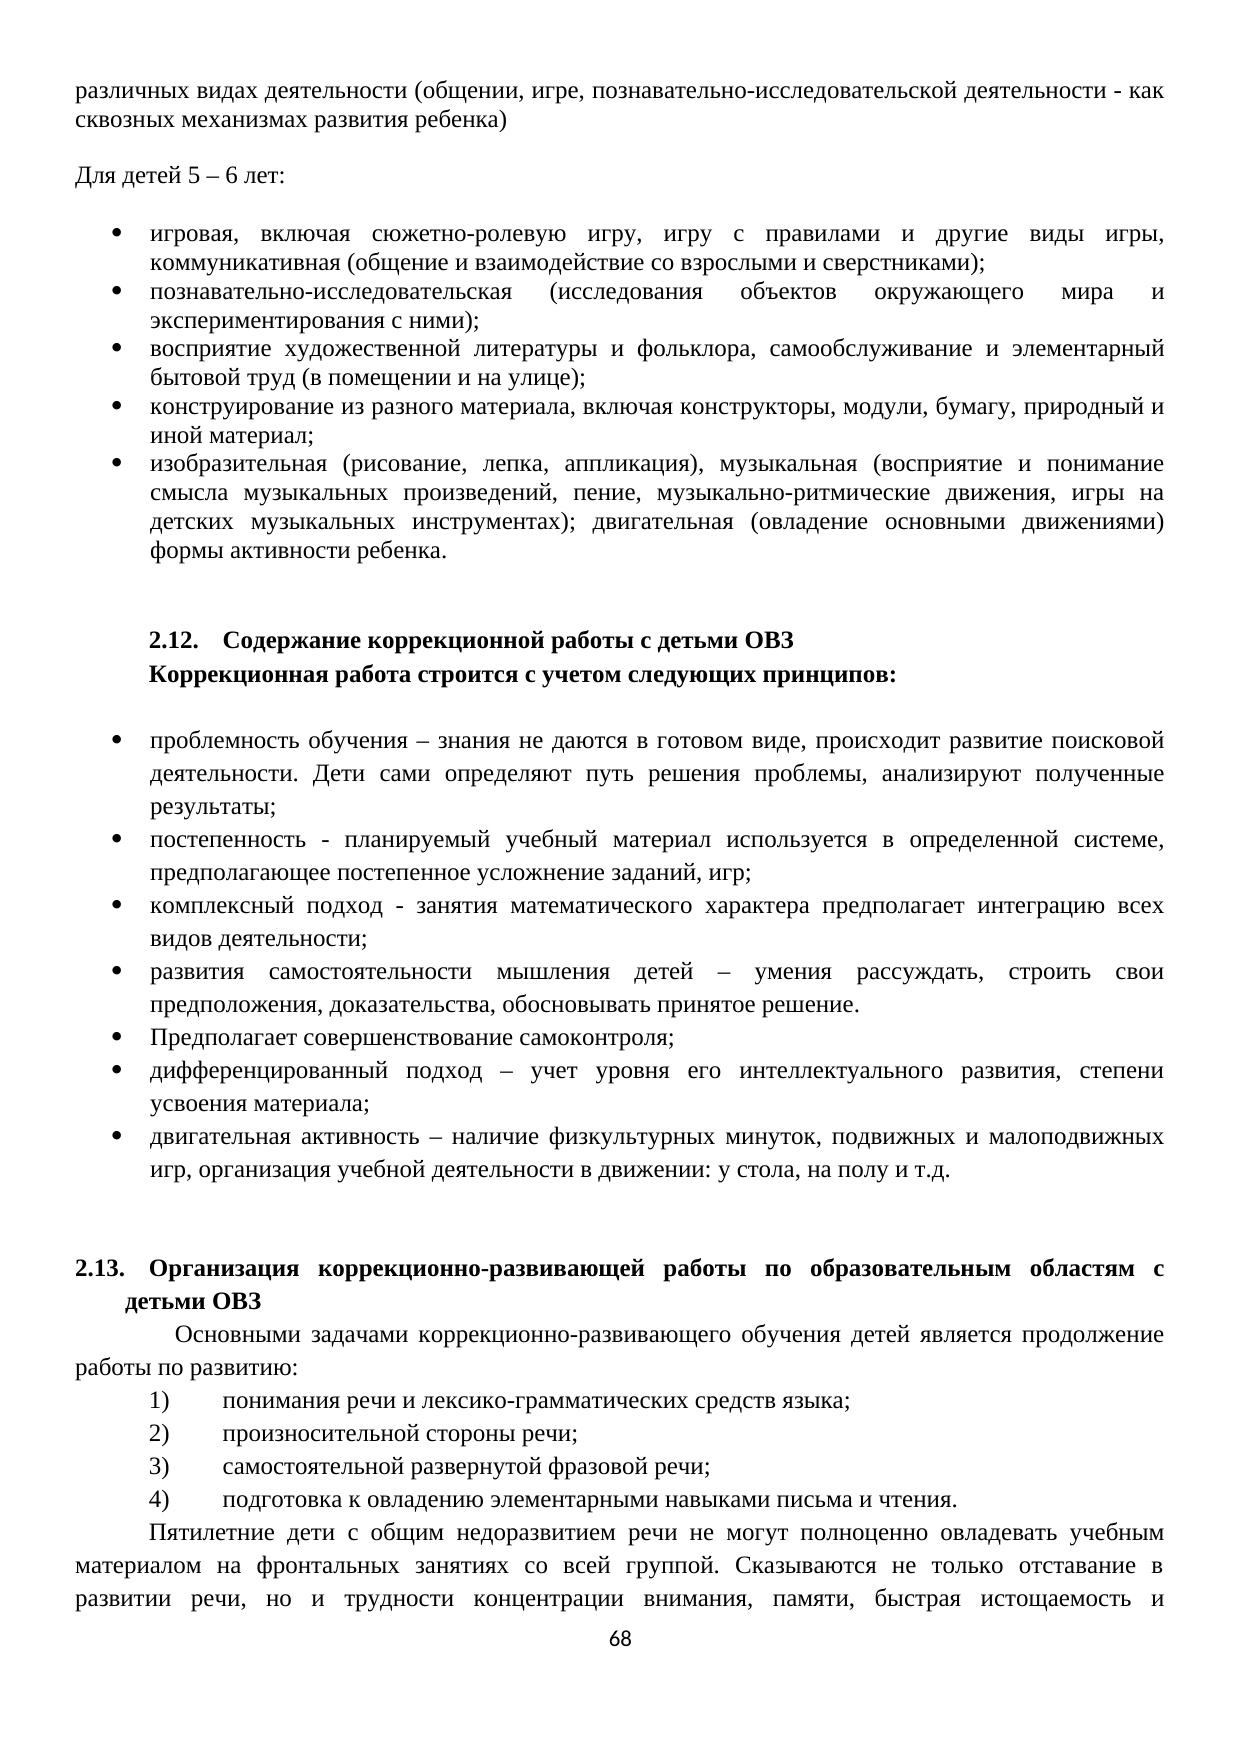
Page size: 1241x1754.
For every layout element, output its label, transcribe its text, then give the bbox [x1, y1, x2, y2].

text Для детей 5 – 6 лет: [75, 132, 1165, 189]
list игровая, включая сюжетно-ролевую игру, игру с правилами и другие виды игры, коммуникативная (общение и взаимодействие со взрослыми и сверстниками); [112, 218, 1165, 276]
text Коррекционная работа строится с учетом следующих принципов: [75, 659, 1165, 687]
text 2.12. Содержание коррекционной работы с детьми ОВЗ [75, 626, 1165, 654]
list комплексный подход - занятия математического характера предполагает интеграцию всех видов деятельности; [112, 890, 1165, 952]
list постепенность - планируемый учебный материал используется в определенной системе, предполагающее постепенное усложнение заданий, игр; [112, 824, 1165, 886]
list Предполагает совершенствование самоконтроля; [112, 1022, 1165, 1051]
list проблемность обучения – знания не даются в готовом виде, происходит развитие поисковой деятельности. Дети сами определяют путь решения проблемы, анализируют полученные результаты; [112, 725, 1165, 819]
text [75, 75, 1165, 132]
text 1) понимания речи и лексико-грамматических средств языка; [149, 1385, 1165, 1414]
list изобразительная (рисование, лепка, аппликация), музыкальная (восприятие и понимание смысла музыкальных произведений, пение, музыкально-ритмические движения, игры на детских музыкальных инструментах); двигательная (овладение основными движениями) формы активности ребенка. [112, 448, 1165, 563]
list восприятие художественной литературы и фольклора, самообслуживание и элементарный бытовой труд (в помещении и на улице); [112, 333, 1165, 391]
list дифференцированный подход – учет уровня его интеллектуального развития, степени усвоения материала; [112, 1055, 1165, 1117]
text Основными задачами коррекционно-развивающего обучения детей является продолжение работы по развитию: [75, 1319, 1165, 1381]
list двигательная активность – наличие физкультурных минуток, подвижных и малоподвижных игр, организация учебной деятельности в движении: у стола, на полу и т.д. [112, 1121, 1165, 1183]
list конструирование из разного материала, включая конструкторы, модули, бумагу, природный и иной материал; [112, 391, 1165, 448]
text 4) подготовка к овладению элементарными навыками письма и чтения. [149, 1484, 1165, 1513]
list развития самостоятельности мышления детей – умения рассуждать, строить свои предположения, доказательства, обосновывать принятое решение. [112, 956, 1165, 1018]
text 2) произносительной стороны речи; [149, 1418, 1165, 1447]
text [75, 1517, 1165, 1612]
list познавательно-исследовательская (исследования объектов окружающего мира и экспериментирования с ними); [112, 276, 1165, 333]
list Организация коррекционно-развивающей работы по образовательным областям с детьми ОВЗ [75, 1253, 1165, 1315]
text 3) самостоятельной развернутой фразовой речи; [149, 1451, 1165, 1480]
